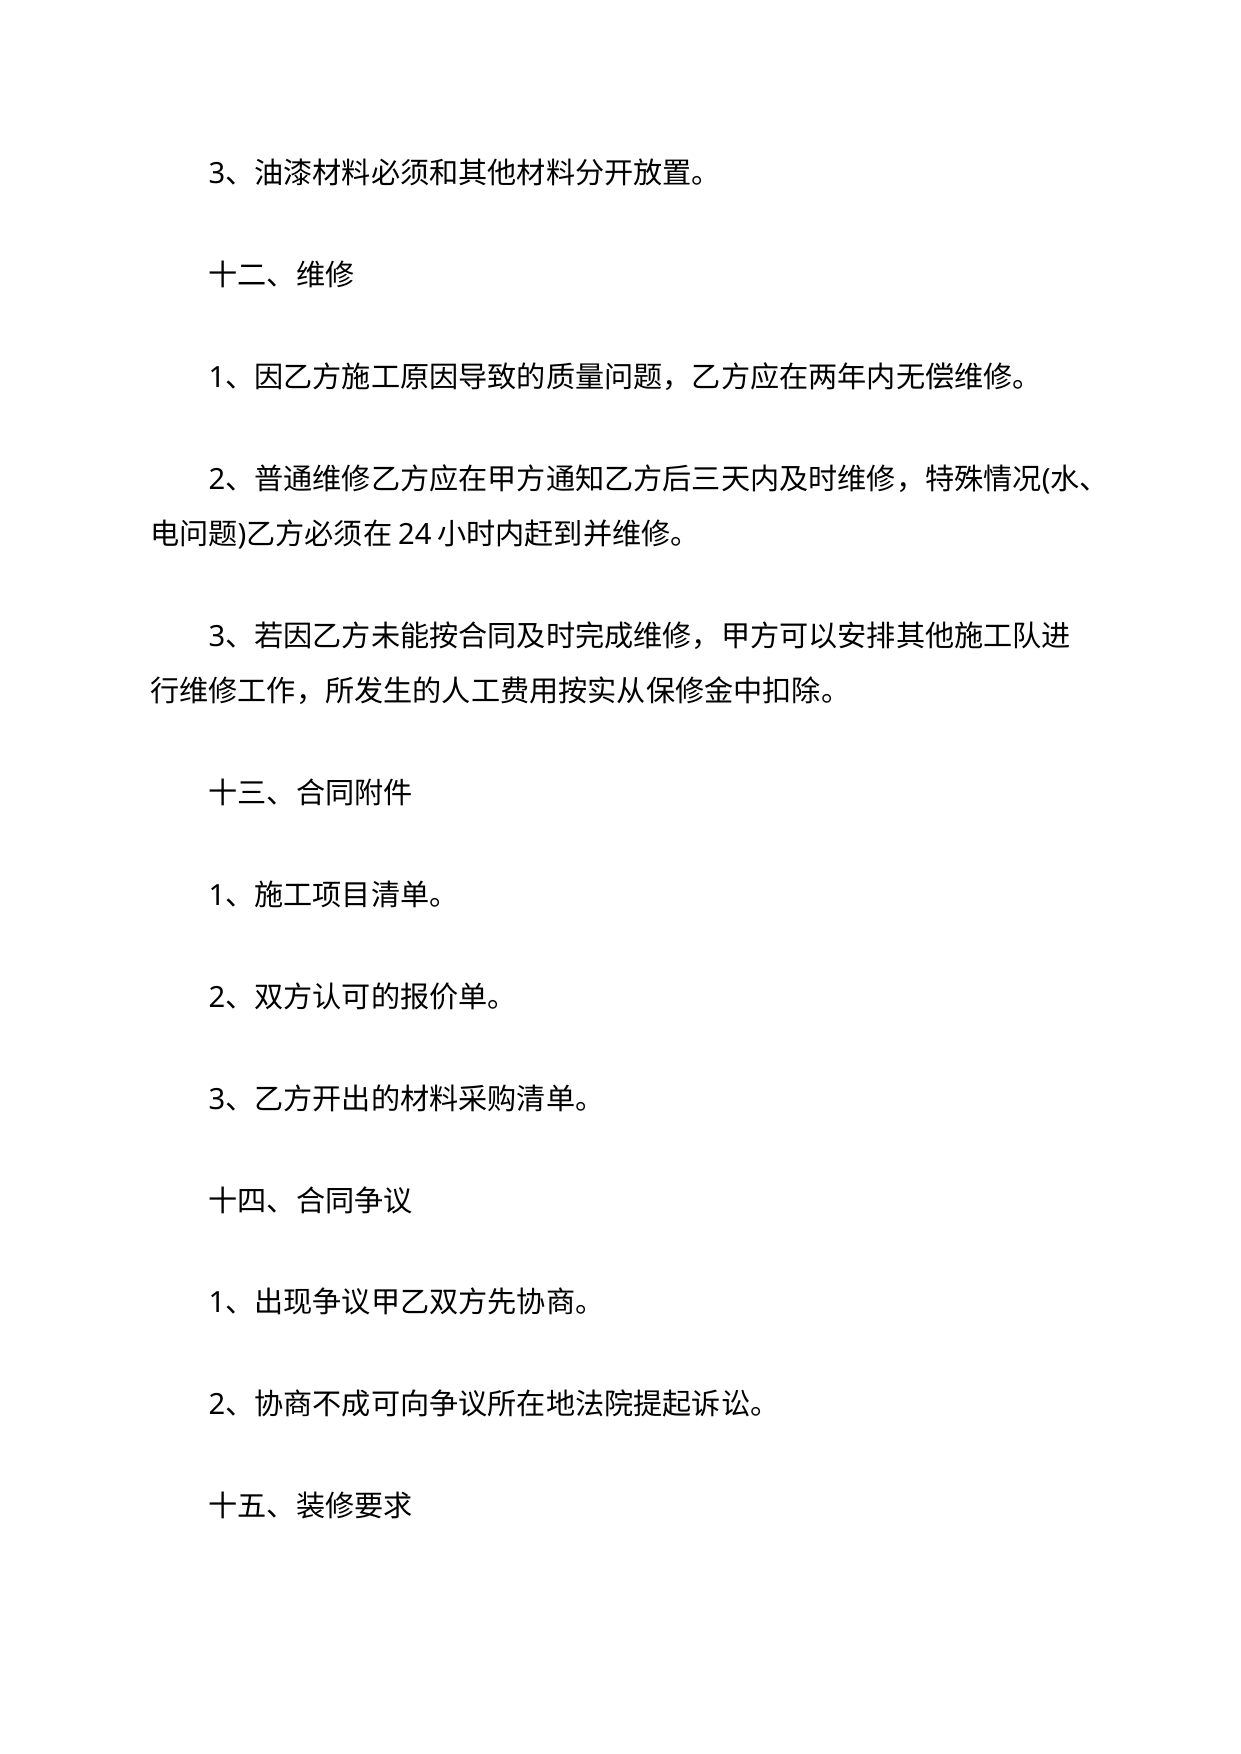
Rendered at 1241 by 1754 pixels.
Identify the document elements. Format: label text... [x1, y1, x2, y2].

text 3、乙方开出的材料采购清单。 [150, 1075, 1090, 1118]
text 1、出现争议甲乙双方先协商。 [150, 1279, 1090, 1321]
text 1、施工项目清单。 [150, 871, 1090, 914]
text 十三、合同附件 [150, 769, 1090, 812]
text 十四、合同争议 [150, 1177, 1090, 1219]
text 1、因乙方施工原因导致的质量问题，乙方应在两年内无偿维修。 [150, 354, 1090, 396]
text 十二、维修 [150, 252, 1090, 294]
text 3、油漆材料必须和其他材料分开放置。 [150, 150, 1090, 192]
text 2、双方认可的报价单。 [150, 973, 1090, 1016]
text 2、协商不成可向争议所在地法院提起诉讼。 [150, 1381, 1090, 1423]
text 3、若因乙方未能按合同及时完成维修，甲方可以安排其他施工队进行维修工作，所发生的人工费用按实从保修金中扣除。 [150, 613, 1090, 710]
text 十五、装修要求 [150, 1483, 1090, 1525]
text 2、普通维修乙方应在甲方通知乙方后三天内及时维修，特殊情况(水、电问题)乙方必须在24小时内赶到并维修。 [150, 456, 1090, 553]
